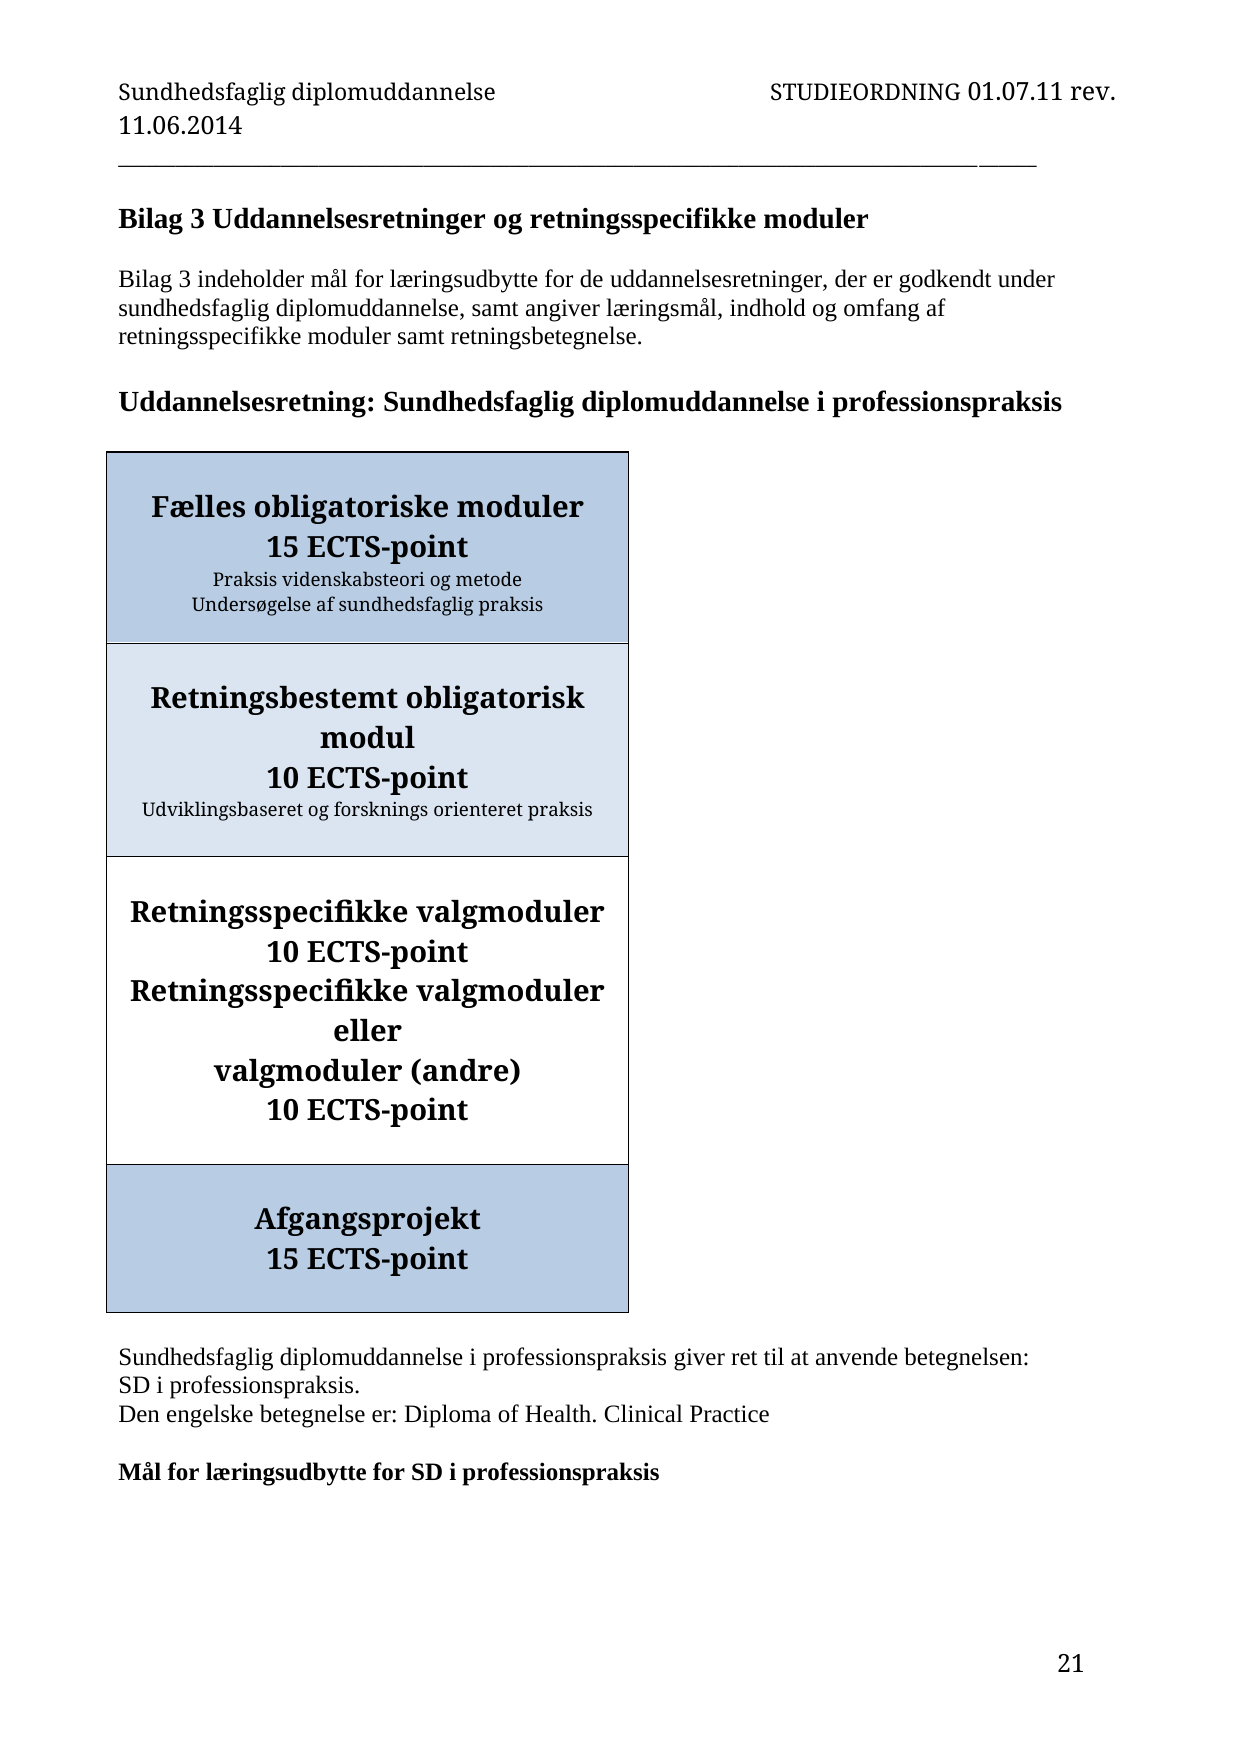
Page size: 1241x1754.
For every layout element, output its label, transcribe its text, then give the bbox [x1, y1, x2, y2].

subtitle Mål for læringsudbytte for SD i professionspraksis [118, 1457, 1122, 1486]
table_cell Retningsspecifikke valgmoduler 10 ECTS-point Retningsspecifikke valgmoduler eller valgmoduler (andre) 10 ECTS-point [107, 857, 628, 1163]
text Bilag 3 indeholder mål for læringsudbytte for de uddannelsesretninger, der er godkendt under sundhedsfaglig diplomuddannelse, samt angiver læringsmål, indhold og omfang af retningsspecifikke moduler samt retningsbetegnelse. [118, 264, 1122, 350]
text Sundhedsfaglig diplomuddannelse i professionspraksis giver ret til at anvende betegnelsen: [118, 1342, 1122, 1371]
subtitle Uddannelsesretning: Sundhedsfaglig diplomuddannelse i professionspraksis [118, 384, 1122, 417]
table_cell Afgangsprojekt 15 ECTS-point [107, 1165, 628, 1312]
text SD i professionspraksis. [118, 1371, 1122, 1399]
subtitle Bilag 3 Uddannelsesretninger og retningsspecifikke moduler [118, 202, 1122, 235]
text Den engelske betegnelse er: Diploma of Health. Clinical Practice [118, 1399, 1122, 1428]
table_header Fælles obligatoriske moduler 15 ECTS-point Praksis videnskabsteori og metode Undersøgelse af sundhedsfaglig praksis [107, 453, 628, 642]
table_cell Retningsbestemt obligatorisk modul 10 ECTS-point Udviklingsbaseret og forsknings orienteret praksis [107, 644, 628, 856]
